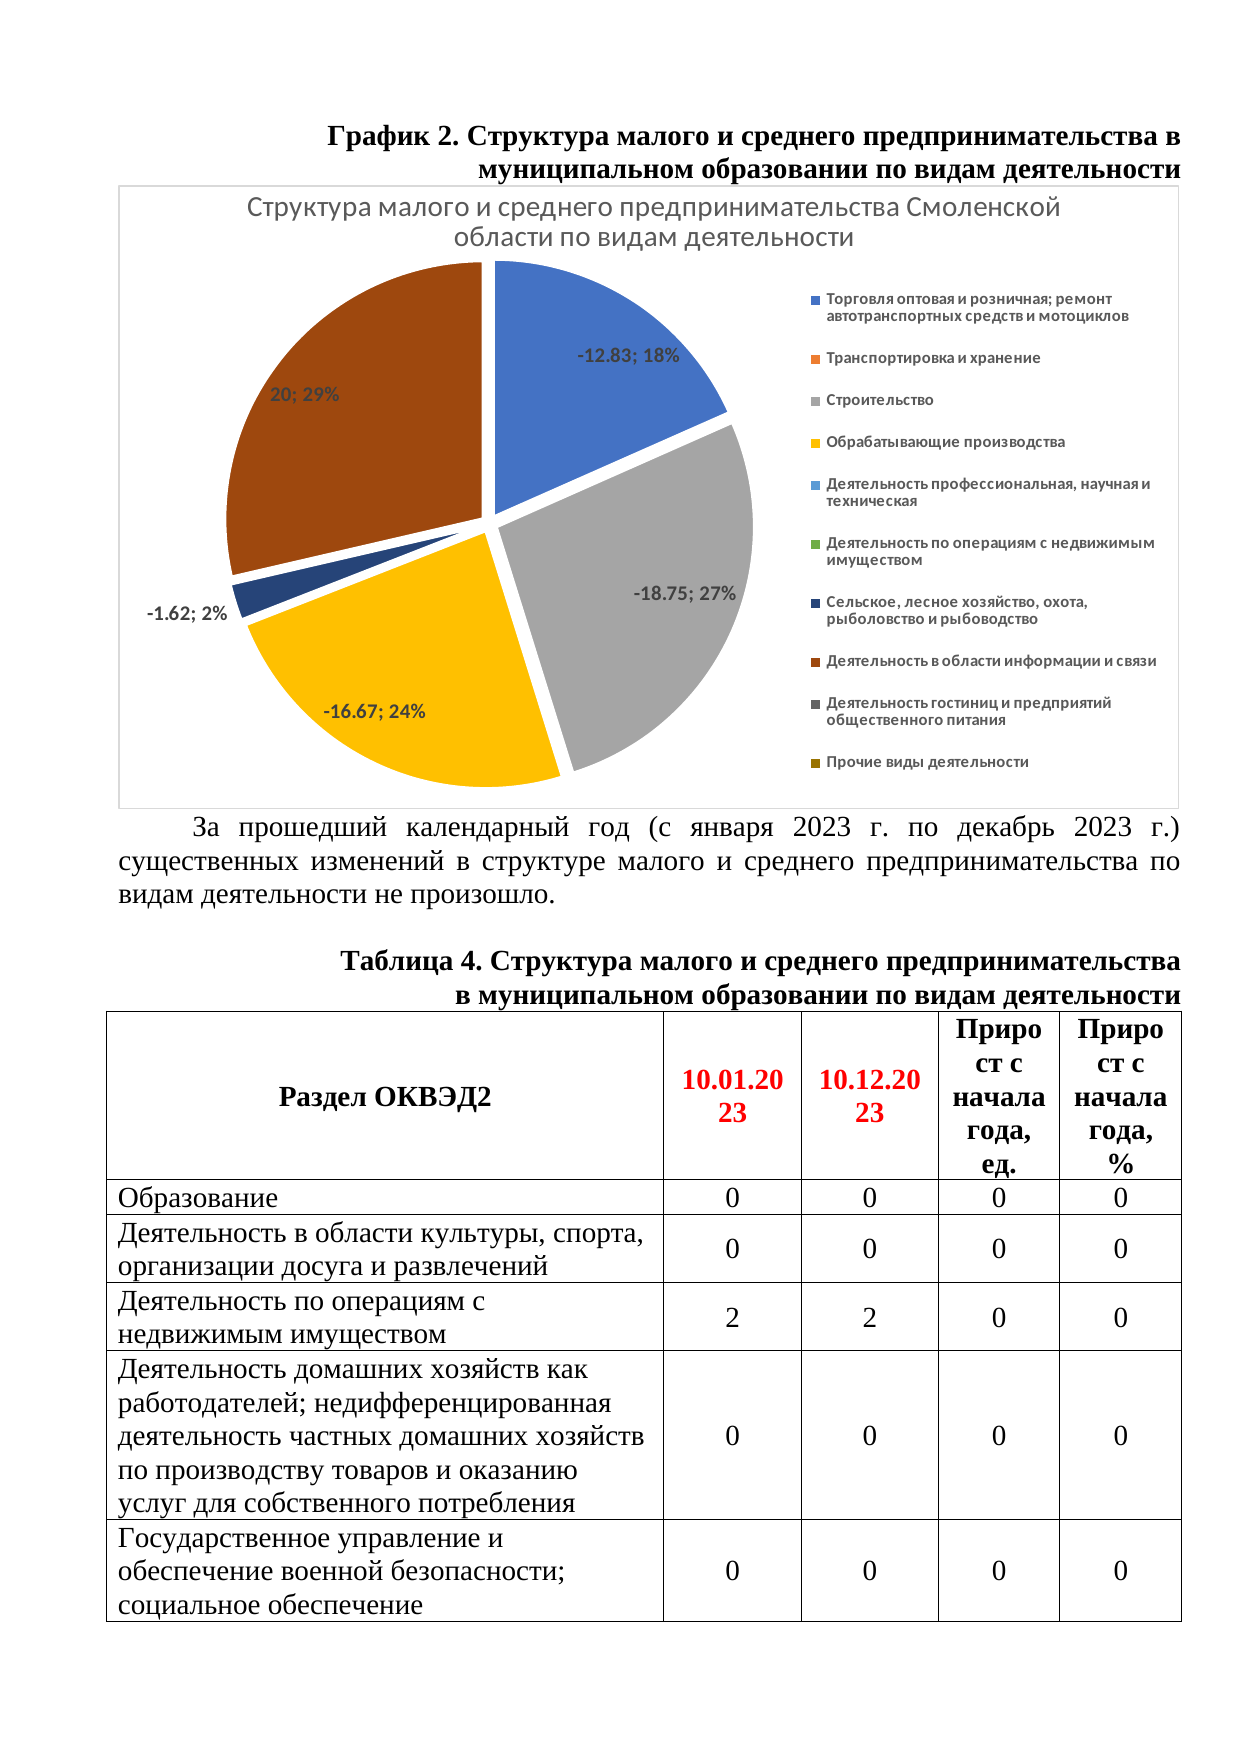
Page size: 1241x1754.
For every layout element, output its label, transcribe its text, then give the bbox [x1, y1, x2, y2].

table_cell 0 [1060, 1283, 1181, 1350]
text За прошедший календарный год (с января 2023 г. по декабрь 2023 г.) существенных изменений в структуре малого и среднего предпринимательства по видам деятельности не произошло. [118, 809, 1181, 910]
table_cell 0 [1060, 1180, 1181, 1214]
table_header Прирост с начала года, ед. [939, 1012, 1059, 1179]
table_cell 0 [1060, 1351, 1181, 1519]
table_cell Деятельность по операциям с недвижимым имуществом [107, 1283, 663, 1350]
table_cell 0 [664, 1215, 801, 1282]
table_cell 0 [664, 1520, 801, 1621]
table_cell 2 [802, 1283, 938, 1350]
table_cell 2 [664, 1283, 801, 1350]
table_cell 0 [802, 1351, 938, 1519]
table_cell 0 [802, 1180, 938, 1214]
table_cell 0 [802, 1215, 938, 1282]
table_header Прирост с начала года, % [1060, 1012, 1181, 1179]
table_header 10.01.2023 [664, 1012, 801, 1179]
table_cell 0 [1060, 1520, 1181, 1621]
table_cell Деятельность домашних хозяйств как работодателей; недифференцированная деятельность частных домашних хозяйств по производству товаров и оказанию услуг для собственного потребления [107, 1351, 663, 1519]
table_header Раздел ОКВЭД2 [107, 1012, 663, 1179]
text График 2. Структура малого и среднего предпринимательства в муниципальном образовании по видам деятельности [118, 118, 1181, 185]
table_cell 0 [939, 1283, 1059, 1350]
table_cell 0 [939, 1180, 1059, 1214]
table_cell 0 [802, 1520, 938, 1621]
table_cell Образование [107, 1180, 663, 1214]
table_cell 0 [939, 1351, 1059, 1519]
text в муниципальном образовании по видам деятельности [118, 977, 1181, 1011]
table_cell 0 [664, 1351, 801, 1519]
table_cell Деятельность в области культуры, спорта, организации досуга и развлечений [107, 1215, 663, 1282]
table_cell 0 [1060, 1215, 1181, 1282]
table_cell 0 [939, 1520, 1059, 1621]
table_cell Государственное управление и обеспечение военной безопасности; социальное обеспечение [107, 1520, 663, 1621]
table_cell 0 [664, 1180, 801, 1214]
text Таблица 4. Структура малого и среднего предпринимательства [118, 943, 1181, 977]
table_header 10.12.2023 [802, 1012, 938, 1179]
table_cell 0 [939, 1215, 1059, 1282]
